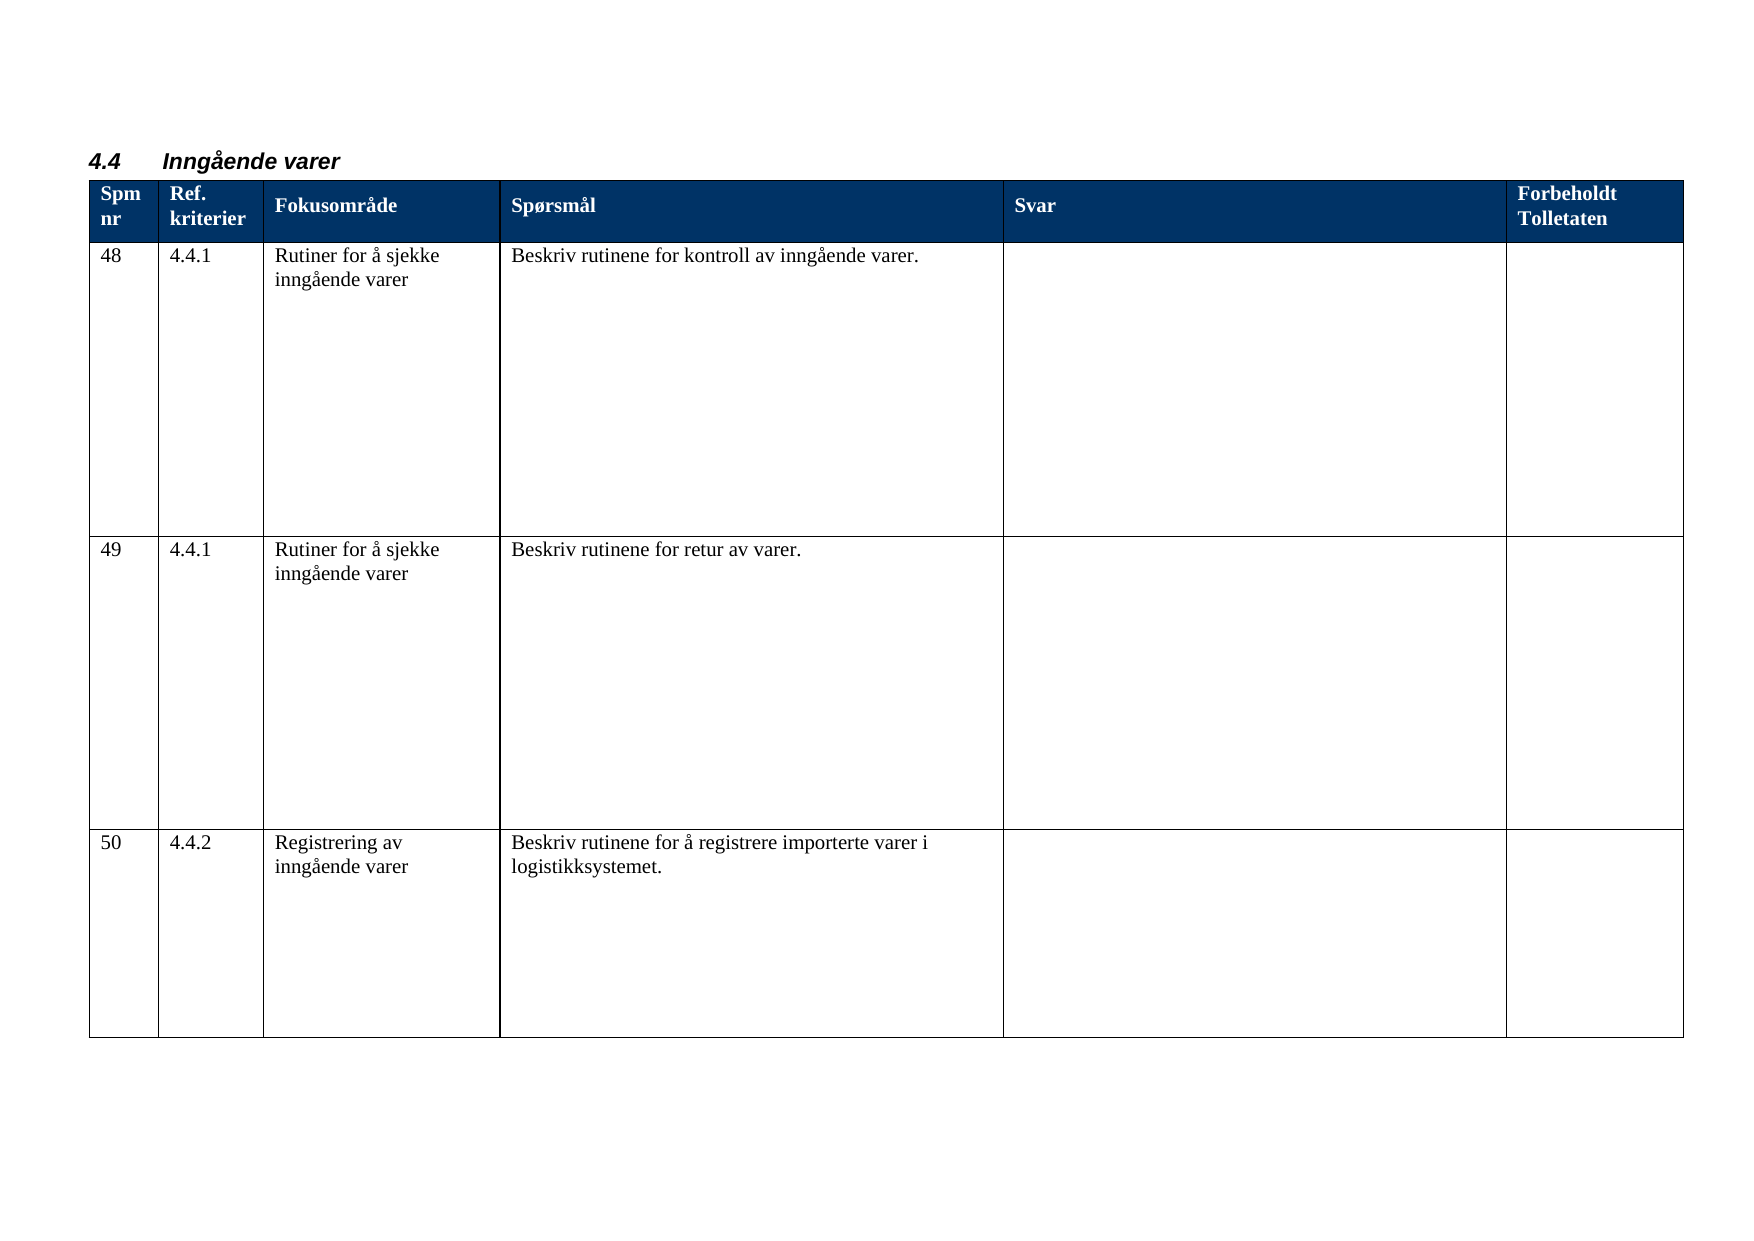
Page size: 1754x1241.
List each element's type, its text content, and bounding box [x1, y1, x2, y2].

table_cell 4.4.2 [159, 830, 263, 1037]
table_cell Registrering av inngående varer [264, 830, 499, 1037]
table_cell 48 [90, 243, 158, 536]
table_header Spm nr [90, 181, 158, 242]
table_cell 49 [90, 537, 158, 829]
table_cell [1004, 243, 1506, 536]
table_cell Beskriv rutinene for retur av varer. [501, 537, 1003, 829]
table_cell 50 [90, 830, 158, 1037]
table_header Fokusområde [264, 181, 499, 242]
table_header Svar [1004, 181, 1506, 242]
table_cell [1507, 537, 1683, 829]
table_cell Beskriv rutinene for å registrere importerte varer i logistikksystemet. [501, 830, 1003, 1037]
table_cell [1004, 830, 1506, 1037]
table_cell 4.4.1 [159, 537, 263, 829]
table_header Forbeholdt Tolletaten [1507, 181, 1683, 242]
subtitle 4.4 Inngående varer [89, 148, 1665, 174]
table_cell [1004, 537, 1506, 829]
table_cell Beskriv rutinene for kontroll av inngående varer. [501, 243, 1003, 536]
table_cell [1507, 243, 1683, 536]
table_cell Rutiner for å sjekke inngående varer [264, 243, 499, 536]
table_header Ref. kriterier [159, 181, 263, 242]
table_cell 4.4.1 [159, 243, 263, 536]
table_header Spørsmål [501, 181, 1003, 242]
table_cell [1507, 830, 1683, 1037]
table_cell Rutiner for å sjekke inngående varer [264, 537, 499, 829]
